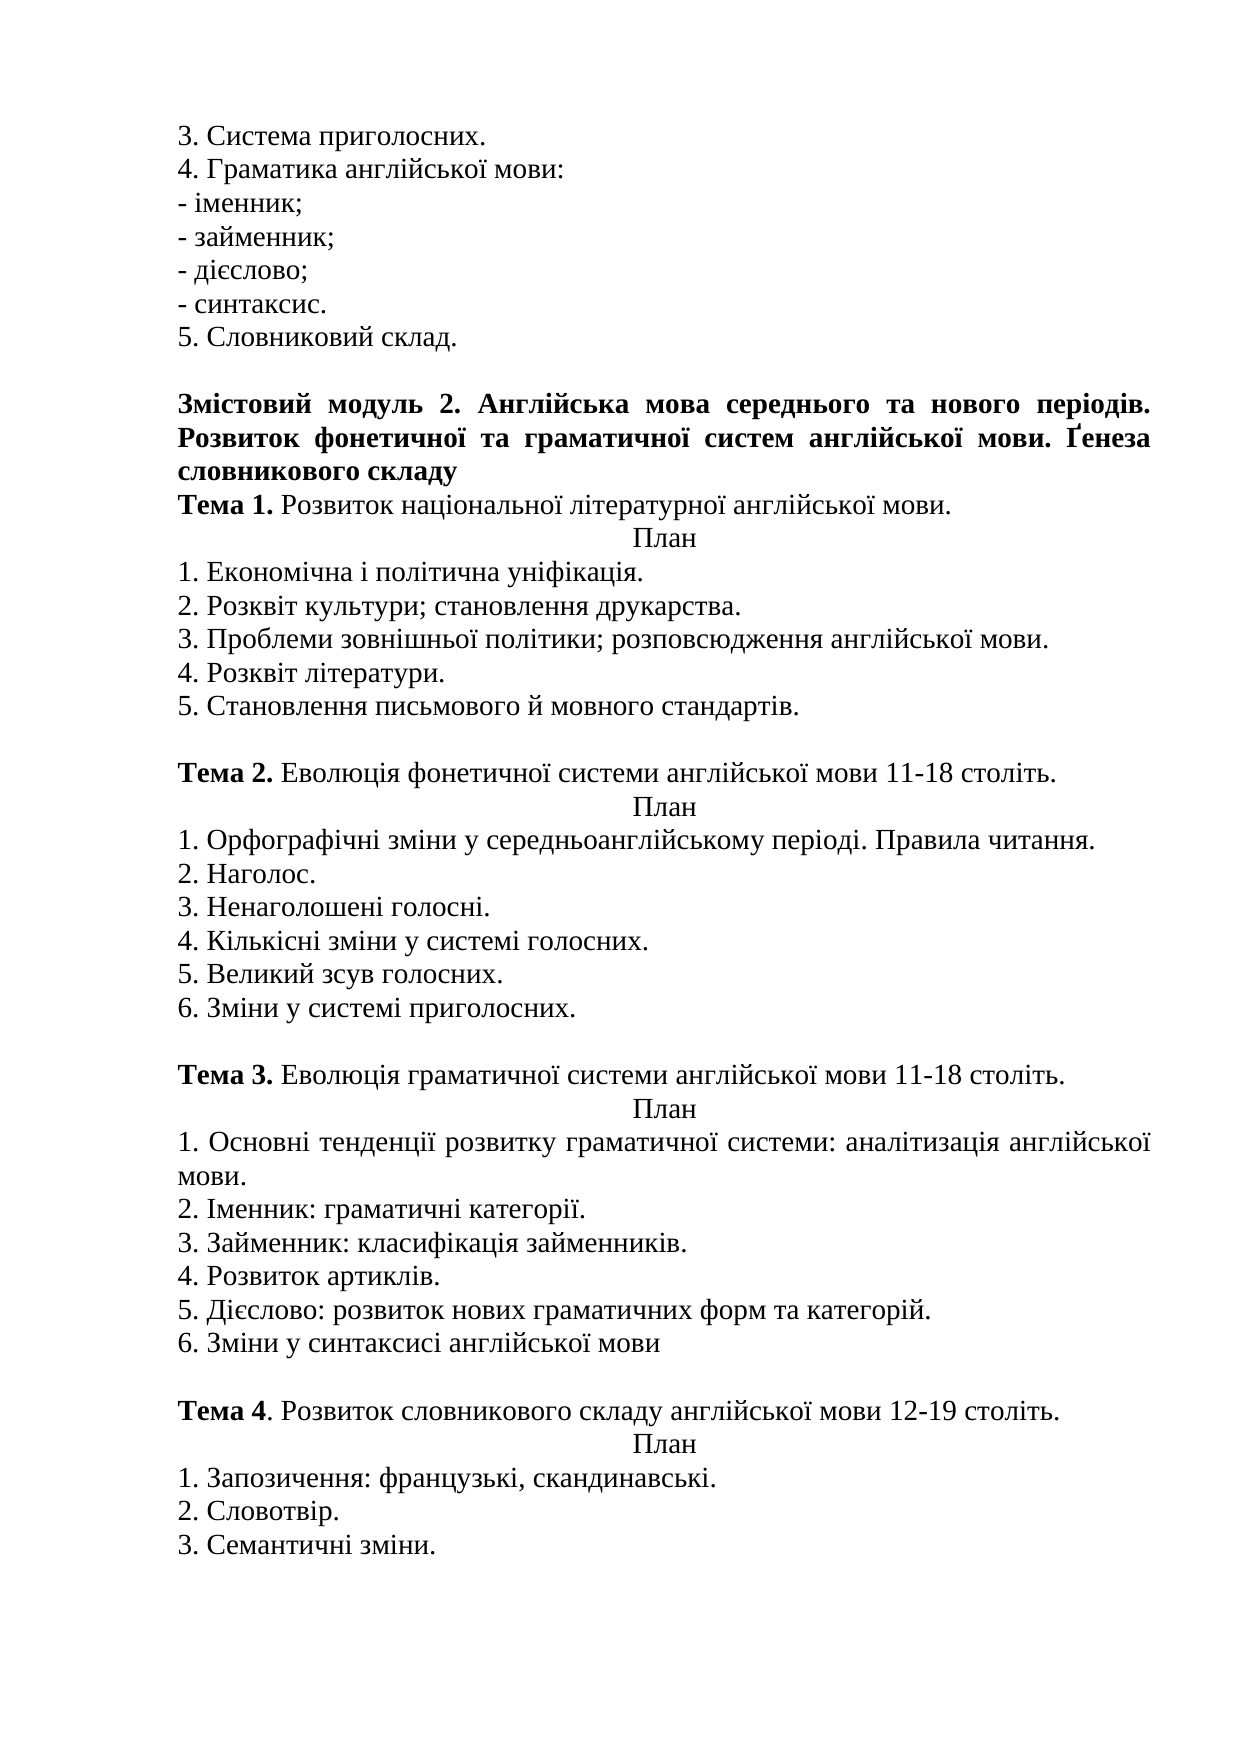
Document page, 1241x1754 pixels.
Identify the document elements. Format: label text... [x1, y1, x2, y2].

text 3. Проблеми зовнішньої політики; розповсюдження англійської мови. [177, 621, 1152, 655]
text 4. Граматика англійської мови: [177, 152, 1152, 185]
text 1. Орфографічні зміни у середньоанглійському періоді. Правила читання. [177, 822, 1152, 856]
text Змістовий модуль 2. Англійська мова середнього та нового періодів. Розвиток фонетичної та граматичної систем англійської мови. Ґенеза словникового складу [177, 386, 1152, 487]
text 1. Основні тенденції розвитку граматичної системи: аналітизація англійської мови. [177, 1124, 1152, 1191]
text План [177, 1426, 1152, 1460]
text 2. Іменник: граматичні категорії. [177, 1191, 1152, 1225]
text 3. Ненаголошені голосні. [177, 889, 1152, 923]
text 5. Становлення письмового й мовного стандартів. [177, 688, 1152, 722]
text 4. Розквіт літератури. [177, 655, 1152, 688]
text 2. Розквіт культури; становлення друкарства. [177, 588, 1152, 621]
text 4. Розвиток артиклів. [177, 1258, 1152, 1292]
text План [177, 789, 1152, 822]
text - синтаксис. [177, 286, 1152, 319]
text 6. Зміни у системі приголосних. [177, 990, 1152, 1024]
text 6. Зміни у синтаксисі англійської мови [177, 1326, 1152, 1359]
text 3. Семантичні зміни. [177, 1527, 1152, 1560]
text 3. Система приголосних. [177, 118, 1152, 152]
text 1. Запозичення: французькі, скандинавські. [177, 1460, 1152, 1493]
text 5. Великий зсув голосних. [177, 957, 1152, 990]
text План [177, 521, 1152, 554]
text - іменник; [177, 185, 1152, 219]
text 3. Займенник: класифікація займенників. [177, 1225, 1152, 1258]
text - займенник; [177, 219, 1152, 252]
text 2. Наголос. [177, 856, 1152, 889]
text Тема 3. Еволюція граматичної системи англійської мови 11-18 століть. [177, 1057, 1152, 1091]
text 5. Дієслово: розвиток нових граматичних форм та категорій. [177, 1292, 1152, 1326]
text 4. Кількісні зміни у системі голосних. [177, 923, 1152, 957]
text 5. Словниковий склад. [177, 319, 1152, 353]
text 2. Словотвір. [177, 1493, 1152, 1527]
text План [177, 1091, 1152, 1124]
text 1. Економічна і політична уніфікація. [177, 554, 1152, 588]
text Тема 4. Розвиток словникового складу англійської мови 12-19 століть. [177, 1393, 1152, 1426]
text Тема 2. Еволюція фонетичної системи англійської мови 11-18 століть. [177, 755, 1152, 789]
text - дієслово; [177, 252, 1152, 286]
text Тема 1. Розвиток національної літературної англійської мови. [177, 487, 1152, 521]
